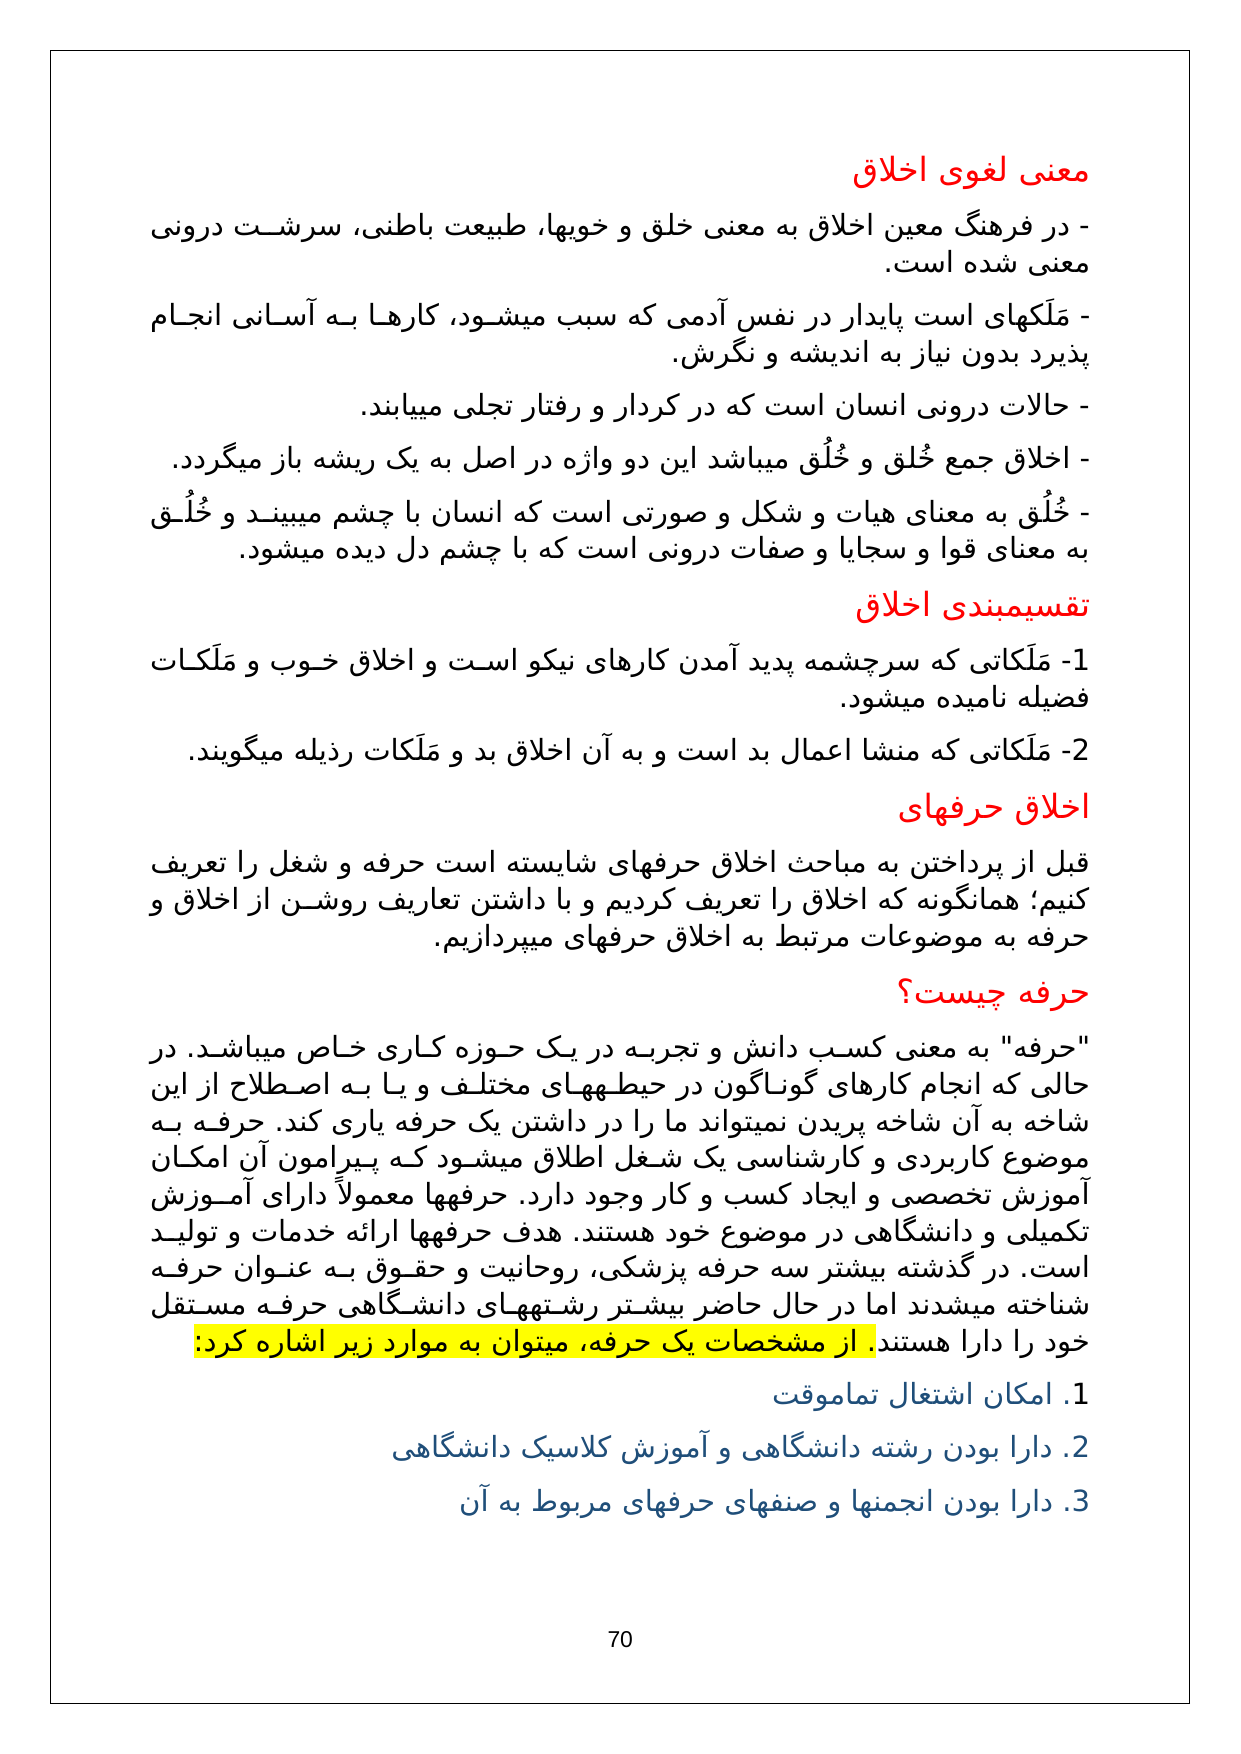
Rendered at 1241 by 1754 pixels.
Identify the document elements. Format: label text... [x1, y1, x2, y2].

text "حرفه" به معنی کسب دانش و تجربه در یک حوزه کاری خاص میباشد. در حالی که انجام کارهای گوناگون در حیطههای مختلف و یا به اصطلاح از این شاخه به آن شاخه پریدن نمیتواند ما را در داشتن یک حرفه یاری کند. حرفه به موضوع کاربردی و کارشناسی یک شغل اطلاق میشود که پیرامون آن امکان آموزش تخصصی و ایجاد کسب و کار وجود دارد. حرفهها معمولاً دارای آموزش تکمیلی و دانشگاهی در موضوع خود هستند. هدف حرفهها ارائه خدمات و تولید است. در گذشته بیشتر سه حرفه پزشکی، روحانیت و حقوق به عنوان حرفه شناخته میشدند اما در حال حاضر بیشتر رشتههای دانشگاهی حرفه مستقل خود را دارا هستند. از مشخصات یک حرفه، میتوان به موارد زیر اشاره کرد: [150, 1031, 1090, 1358]
text 3. دارا بودن انجمنها و صنفهای حرفهای مربوط به آن [150, 1484, 1090, 1518]
text اخلاق حرفهای [150, 787, 1090, 826]
text تقسیمبندی اخلاق [150, 585, 1090, 624]
text 2- مَلَکاتی که منشا اعمال بد است و به آن اخلاق بد و مَلَکات رذیله میگویند. [150, 734, 1090, 768]
text - در فرهنگ معین اخلاق به معنی خلق و خویها، طبیعت باطنی، سرشت درونی معنی شده است. [150, 208, 1090, 279]
text معنی لغوی اخلاق [150, 150, 1090, 189]
text - حالات درونی انسان است که در کردار و رفتار تجلی مییابند. [150, 388, 1090, 422]
text 1. امکان اشتغال تماموقت [150, 1377, 1090, 1411]
text حرفه چیست؟ [150, 972, 1090, 1011]
text قبل از پرداختن به مباحث اخلاق حرفهای شایسته است حرفه و شغل را تعریف کنیم؛ همانگونه که اخلاق را تعریف کردیم و با داشتن تعاریف روشن از اخلاق و حرفه به موضوعات مرتبط به اخلاق حرفهای میپردازیم. [150, 846, 1090, 953]
text - خُلُق به معنای هیات و شکل و صورتی است که انسان با چشم میبیند و خُلُق به معنای قوا و سجایا و صفات درونی است که با چشم دل دیده میشود. [150, 495, 1090, 566]
text 1- مَلَکاتی که سرچشمه پدید آمدن کارهای نیکو است و اخلاق خوب و مَلَکات فضیله نامیده میشود. [150, 644, 1090, 714]
text - اخلاق جمع خُلق و خُلُق میباشد این دو واژه در اصل به یک ریشه باز میگردد. [150, 442, 1090, 476]
text - مَلَکهای است پایدار در نفس آدمی که سبب میشود، کارها به آسانی انجام پذیرد بدون نیاز به اندیشه و نگرش. [150, 298, 1090, 369]
text 2. دارا بودن رشته دانشگاهی و آموزش کلاسیک دانشگاهی [150, 1431, 1090, 1465]
